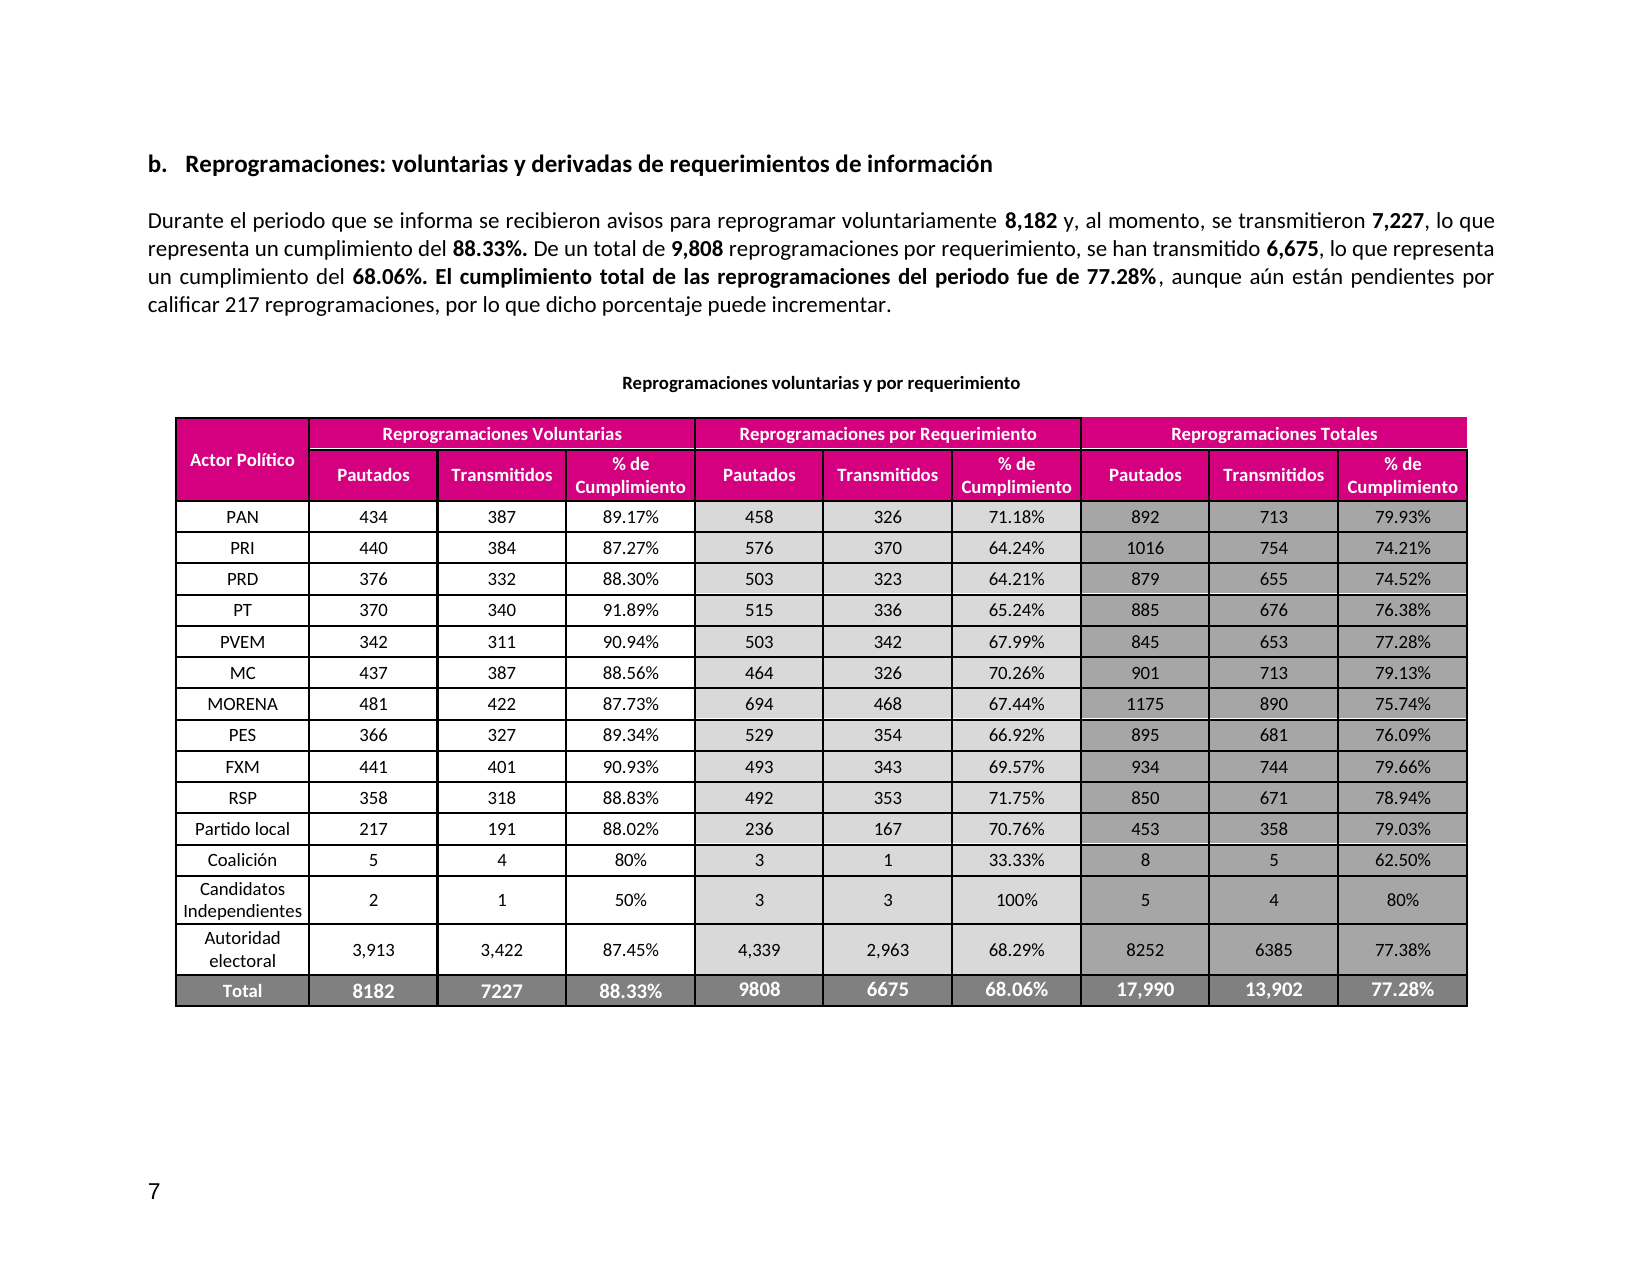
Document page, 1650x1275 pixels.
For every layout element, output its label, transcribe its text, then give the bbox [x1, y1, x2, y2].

table_cell Pautados [696, 451, 822, 500]
table_cell Total [177, 976, 308, 1005]
table_cell 70.26% [953, 658, 1080, 687]
table_cell 5 [310, 846, 436, 875]
table_cell 33.33% [953, 846, 1080, 875]
table_cell 434 [310, 502, 436, 531]
table_cell 70.76% [953, 814, 1080, 843]
table_cell Pautados [1082, 451, 1208, 500]
table_cell 354 [824, 721, 951, 750]
table_cell 713 [1210, 502, 1337, 531]
table_cell 217 [310, 814, 436, 843]
table_cell 326 [824, 658, 951, 687]
text Durante el periodo que se informa se recibieron avisos para reprogramar voluntariamente 8,182 y, al momento, se transmitieron 7,227, lo que representa un cumplimiento del 88.33%. De un total de 9,808 reprogramaciones por requerimiento, se han transmitido 6,675, lo que representa un cumplimiento del 68.06%. El cumplimiento total de las reprogramaciones del periodo fue de 77.28%, aunque aún están pendientes por calificar 217 reprogramaciones, por lo que dicho porcentaje puede incrementar. [148, 206, 1495, 318]
table_cell PT [177, 596, 308, 625]
table_cell 6,675 [824, 976, 951, 1005]
table_cell 79.03% [1339, 814, 1466, 843]
table_cell 77.28% [1339, 627, 1466, 656]
table_cell PRD [177, 564, 308, 593]
table_cell 50% [567, 877, 694, 923]
table_cell 71.75% [953, 783, 1080, 812]
table_cell 358 [310, 783, 436, 812]
table_cell Partido local [177, 814, 308, 843]
table_cell 80% [567, 846, 694, 875]
table_cell Pautados [310, 451, 436, 500]
table_cell 468 [824, 689, 951, 718]
table_cell 167 [824, 814, 951, 843]
table_cell 440 [310, 533, 436, 562]
table_cell 1175 [1082, 689, 1208, 718]
table_cell 934 [1082, 752, 1208, 781]
table_cell 64.21% [953, 564, 1080, 593]
table_cell MC [177, 658, 308, 687]
table_cell % de Cumplimiento [1339, 451, 1466, 500]
table_cell 370 [824, 533, 951, 562]
table_cell 87.45% [567, 925, 694, 974]
table_cell 74.21% [1339, 533, 1466, 562]
table_header Actor Político [177, 419, 308, 500]
table_cell 327 [439, 721, 565, 750]
table_cell 576 [696, 533, 822, 562]
table_cell 503 [696, 627, 822, 656]
table_cell 88.30% [567, 564, 694, 593]
table_cell 74.52% [1339, 564, 1466, 593]
table_cell 850 [1082, 783, 1208, 812]
table_cell FXM [177, 752, 308, 781]
table_cell PAN [177, 502, 308, 531]
table_cell 492 [696, 783, 822, 812]
table_cell 358 [1210, 814, 1337, 843]
table_cell 68.29% [953, 925, 1080, 974]
table_header Reprogramaciones por Requerimiento [696, 419, 1080, 448]
table_cell 62.50% [1339, 846, 1466, 875]
table_cell 754 [1210, 533, 1337, 562]
table_cell 890 [1210, 689, 1337, 718]
table_cell 676 [1210, 596, 1337, 625]
table_cell 91.89% [567, 596, 694, 625]
table_cell 67.44% [953, 689, 1080, 718]
table_cell 5 [1082, 877, 1208, 923]
table_cell 401 [439, 752, 565, 781]
table_cell 342 [824, 627, 951, 656]
list Reprogramaciones: voluntarias y derivadas de requerimientos de información [148, 148, 1495, 178]
table_cell 77.28% [1339, 976, 1466, 1005]
table_cell 3 [696, 846, 822, 875]
table_cell 464 [696, 658, 822, 687]
table_cell 323 [824, 564, 951, 593]
table_cell 4 [1210, 877, 1337, 923]
table_cell 342 [310, 627, 436, 656]
table_cell 879 [1082, 564, 1208, 593]
table_cell Transmitidos [824, 451, 951, 500]
table_cell 653 [1210, 627, 1337, 656]
table_cell 895 [1082, 721, 1208, 750]
table_cell % de Cumplimiento [953, 451, 1080, 500]
table_cell 515 [696, 596, 822, 625]
table_cell 2 [310, 877, 436, 923]
table_cell 88.83% [567, 783, 694, 812]
table_cell 437 [310, 658, 436, 687]
table_cell 681 [1210, 721, 1337, 750]
table_cell 8 [1082, 846, 1208, 875]
table_cell 78.94% [1339, 783, 1466, 812]
table_cell 529 [696, 721, 822, 750]
table_cell Autoridad electoral [177, 925, 308, 974]
table_cell 77.38% [1339, 925, 1466, 974]
table_cell 191 [439, 814, 565, 843]
table_cell 453 [1082, 814, 1208, 843]
table_cell 88.33% [567, 976, 694, 1005]
table_cell 3,913 [310, 925, 436, 974]
table_cell 885 [1082, 596, 1208, 625]
table_cell Transmitidos [439, 451, 565, 500]
table_cell 88.56% [567, 658, 694, 687]
table_cell 311 [439, 627, 565, 656]
table_cell Coalición [177, 846, 308, 875]
table_cell 1 [439, 877, 565, 923]
table_cell 5 [1210, 846, 1337, 875]
table_cell 1 [824, 846, 951, 875]
table_cell 3,422 [439, 925, 565, 974]
table_cell 8,182 [310, 976, 436, 1005]
table_cell 79.93% [1339, 502, 1466, 531]
table_cell 441 [310, 752, 436, 781]
table_cell 318 [439, 783, 565, 812]
table_cell 845 [1082, 627, 1208, 656]
table_cell 353 [824, 783, 951, 812]
table_cell 89.17% [567, 502, 694, 531]
table_cell Transmitidos [1210, 451, 1337, 500]
table_cell 80% [1339, 877, 1466, 923]
table_cell 713 [1210, 658, 1337, 687]
table_cell 9,808 [696, 976, 822, 1005]
table_cell 343 [824, 752, 951, 781]
table_cell 90.94% [567, 627, 694, 656]
table_cell 340 [439, 596, 565, 625]
table_cell 370 [310, 596, 436, 625]
table_cell 384 [439, 533, 565, 562]
table_cell 4,339 [696, 925, 822, 974]
table_cell 88.02% [567, 814, 694, 843]
table_cell 236 [696, 814, 822, 843]
table_cell Candidatos Independientes [177, 877, 308, 923]
table_cell 458 [696, 502, 822, 531]
table_cell PVEM [177, 627, 308, 656]
table_cell 481 [310, 689, 436, 718]
table_cell 100% [953, 877, 1080, 923]
table_cell 79.13% [1339, 658, 1466, 687]
table_header Reprogramaciones Totales [1082, 417, 1467, 448]
table_cell 493 [696, 752, 822, 781]
table_header Reprogramaciones Voluntarias [310, 419, 694, 448]
table_cell 901 [1082, 658, 1208, 687]
table_cell 7,227 [439, 976, 565, 1005]
table_cell 671 [1210, 783, 1337, 812]
table_cell 326 [824, 502, 951, 531]
table_cell 4 [439, 846, 565, 875]
table_cell PRI [177, 533, 308, 562]
table_cell 67.99% [953, 627, 1080, 656]
table_cell 3 [824, 877, 951, 923]
table_cell 2,963 [824, 925, 951, 974]
table_cell 89.34% [567, 721, 694, 750]
table_cell 90.93% [567, 752, 694, 781]
table_cell PES [177, 721, 308, 750]
table_cell 387 [439, 658, 565, 687]
table_cell 6385 [1210, 925, 1337, 974]
table_cell 8252 [1082, 925, 1208, 974]
table_cell 3 [696, 877, 822, 923]
table_cell RSP [177, 783, 308, 812]
table_cell 422 [439, 689, 565, 718]
table_cell 17,990 [1082, 976, 1208, 1005]
text Reprogramaciones voluntarias y por requerimiento [148, 371, 1495, 394]
table_cell 79.66% [1339, 752, 1466, 781]
table_cell MORENA [177, 689, 308, 718]
table_cell 387 [439, 502, 565, 531]
table_cell 87.73% [567, 689, 694, 718]
table_cell 68.06% [953, 976, 1080, 1005]
table_cell 76.38% [1339, 596, 1466, 625]
table_cell 75.74% [1339, 689, 1466, 718]
table_cell 64.24% [953, 533, 1080, 562]
table_cell 336 [824, 596, 951, 625]
table_cell 13,902 [1210, 976, 1337, 1005]
table_cell 366 [310, 721, 436, 750]
table_cell % de Cumplimiento [567, 451, 694, 500]
table_cell 87.27% [567, 533, 694, 562]
table_cell 694 [696, 689, 822, 718]
table_cell 376 [310, 564, 436, 593]
table_cell 76.09% [1339, 721, 1466, 750]
table_cell 66.92% [953, 721, 1080, 750]
table_cell 744 [1210, 752, 1337, 781]
table_cell 655 [1210, 564, 1337, 593]
table_cell 503 [696, 564, 822, 593]
table_cell 65.24% [953, 596, 1080, 625]
table_cell 332 [439, 564, 565, 593]
table_cell 892 [1082, 502, 1208, 531]
table_cell 71.18% [953, 502, 1080, 531]
table_cell 69.57% [953, 752, 1080, 781]
table_cell 1016 [1082, 533, 1208, 562]
